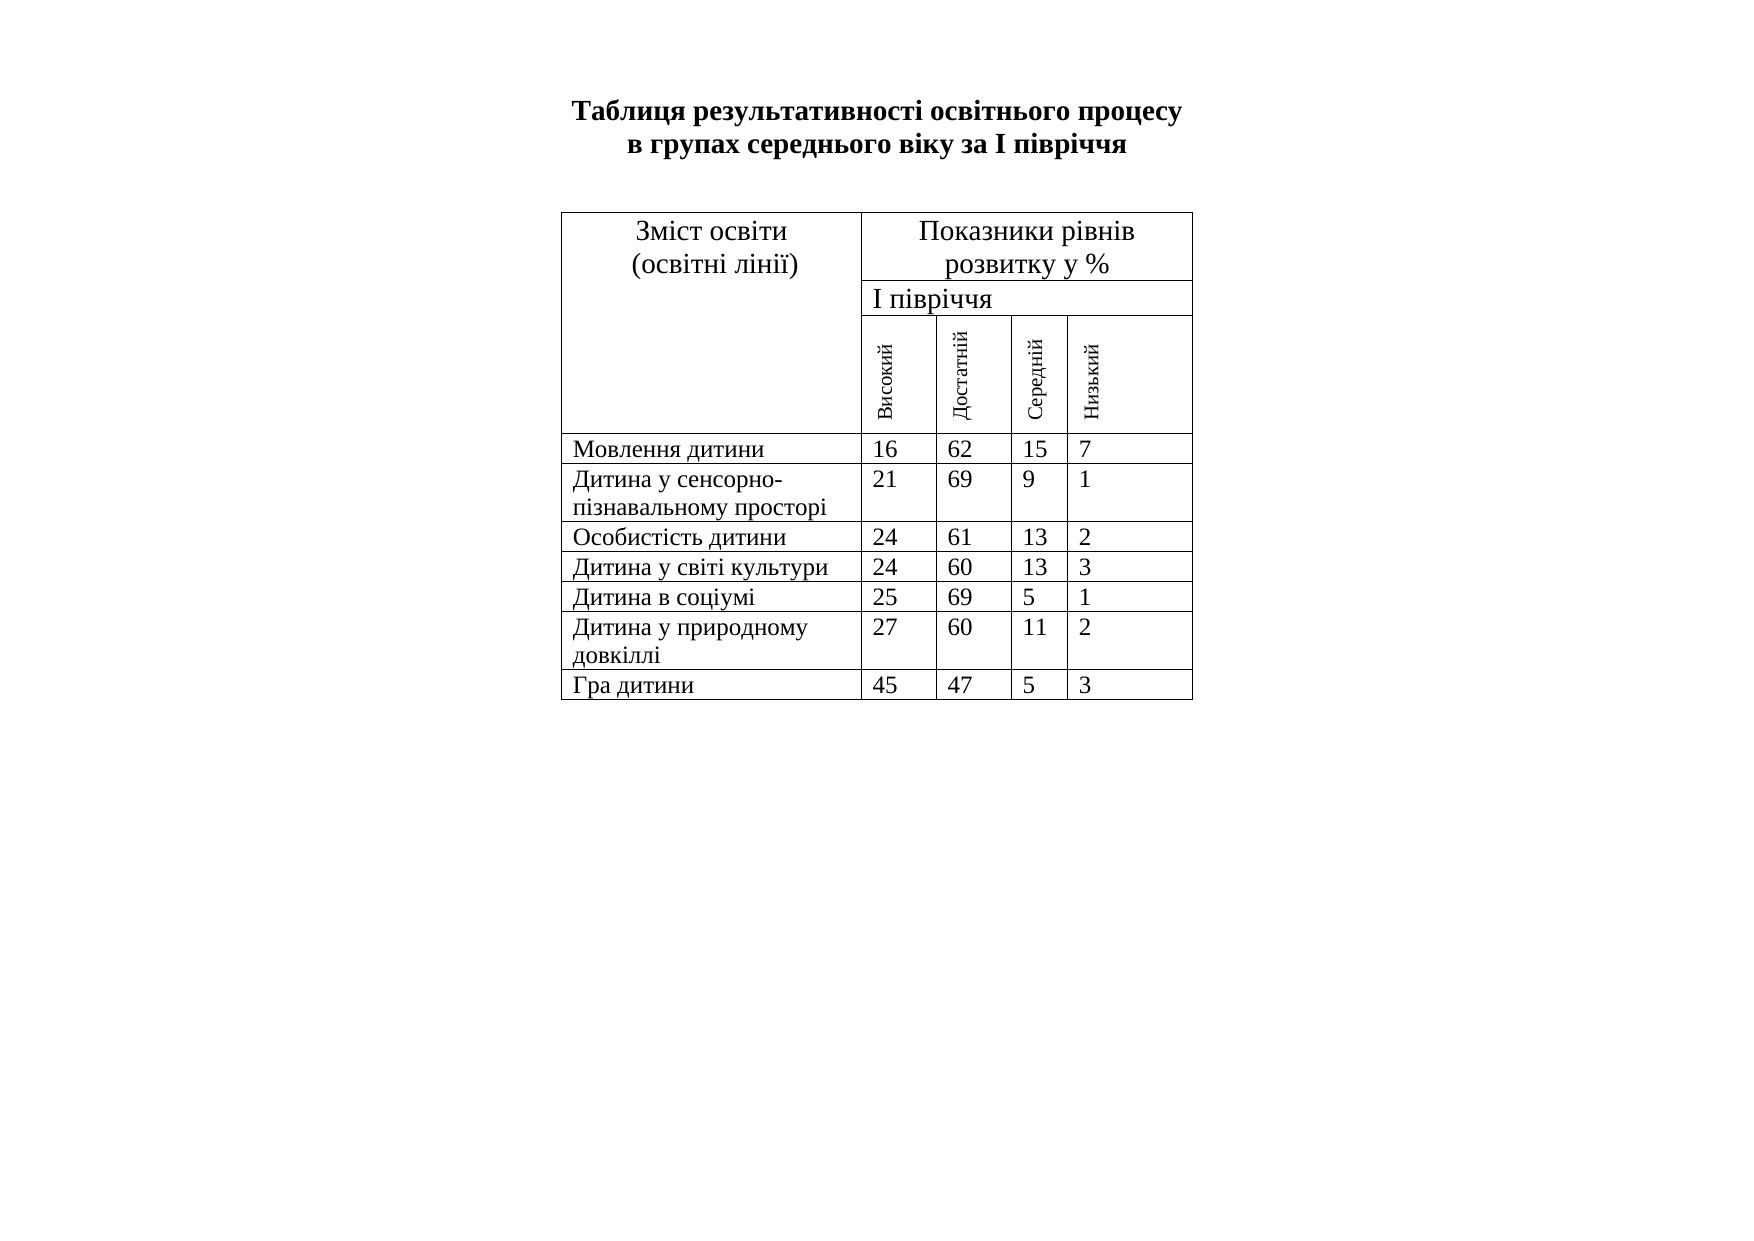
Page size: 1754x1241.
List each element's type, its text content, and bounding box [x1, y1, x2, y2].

table_cell Дитина у сенсорно-пізнавальному просторі [562, 464, 861, 521]
table_cell 1 [1068, 464, 1192, 521]
table_cell 60 [937, 612, 1011, 669]
table_cell 16 [862, 434, 936, 463]
table_cell 69 [937, 464, 1011, 521]
table_cell 24 [862, 552, 936, 581]
table_cell 5 [1012, 670, 1067, 699]
table_cell 69 [937, 582, 1011, 611]
text в групах середнього віку за І півріччя [118, 126, 1636, 160]
table_cell Гра дитини [562, 670, 861, 699]
table_cell Дитина у природному довкіллі [562, 612, 861, 669]
table_cell І півріччя [862, 281, 1192, 315]
table_cell 62 [937, 434, 1011, 463]
table_cell Середній [1012, 316, 1067, 433]
table_cell 3 [1068, 552, 1192, 581]
table_cell 24 [862, 522, 936, 551]
table_cell 45 [862, 670, 936, 699]
table_cell 2 [1068, 612, 1192, 669]
table_cell 1 [1068, 582, 1192, 611]
table_cell 61 [937, 522, 1011, 551]
table_cell 11 [1012, 612, 1067, 669]
table_cell 25 [862, 582, 936, 611]
table_cell Мовлення дитини [562, 434, 861, 463]
table_cell 13 [1012, 522, 1067, 551]
table_cell 60 [937, 552, 1011, 581]
table_cell Особистість дитини [562, 522, 861, 551]
table_cell Достатній [937, 316, 1011, 433]
table_cell 47 [937, 670, 1011, 699]
table_cell Дитина у світі культури [562, 552, 861, 581]
table_cell 21 [862, 464, 936, 521]
table_cell 15 [1012, 434, 1067, 463]
table_cell 7 [1068, 434, 1192, 463]
table_cell 3 [1068, 670, 1192, 699]
table_header Показники рівнів розвитку у % [862, 213, 1192, 280]
table_cell 5 [1012, 582, 1067, 611]
table_header Зміст освіти (освітні лінії) [562, 213, 861, 433]
table_cell 27 [862, 612, 936, 669]
table_cell 9 [1012, 464, 1067, 521]
table_cell 13 [1012, 552, 1067, 581]
table_cell 2 [1068, 522, 1192, 551]
table_cell Низький [1068, 316, 1192, 433]
text Таблиця результативності освітнього процесу [118, 93, 1636, 126]
table_cell Високий [862, 316, 936, 433]
table_cell Дитина в соціумі [562, 582, 861, 611]
